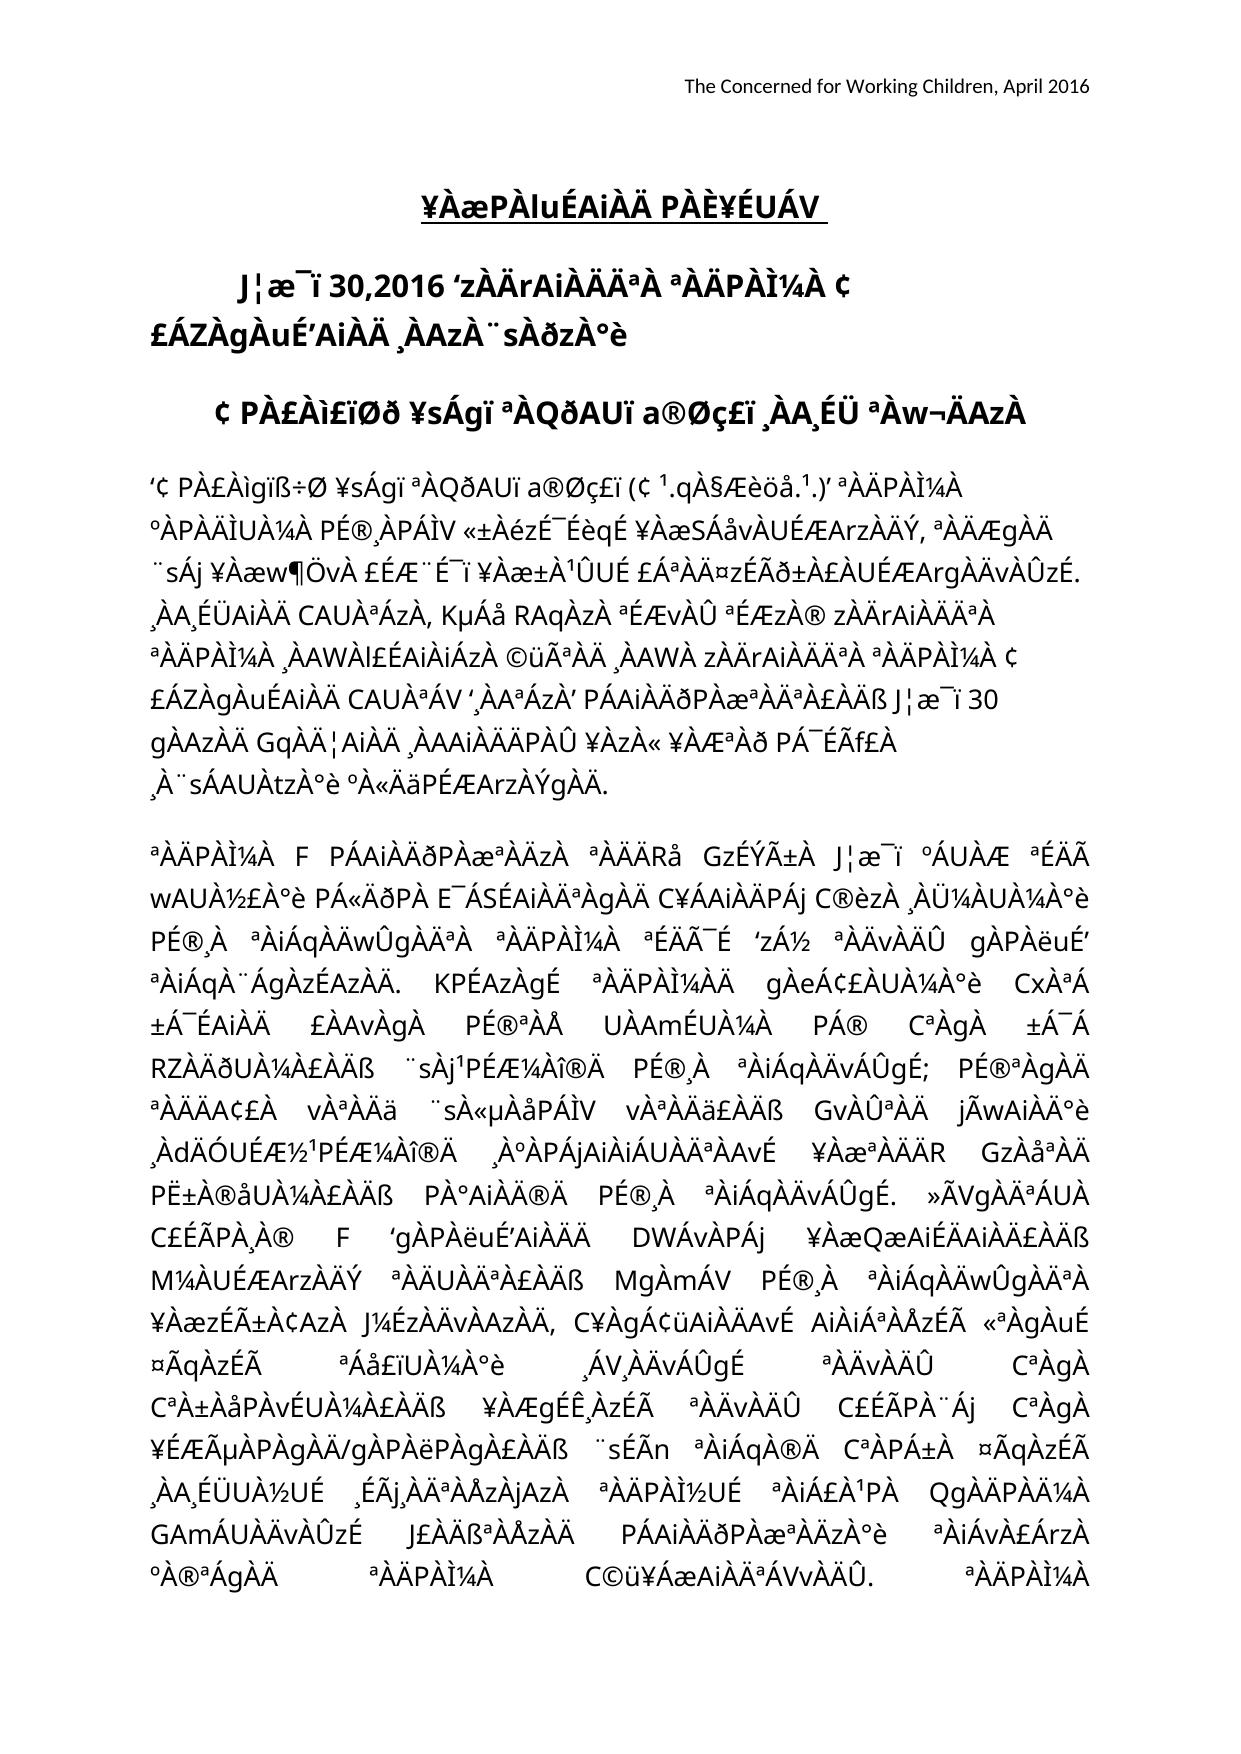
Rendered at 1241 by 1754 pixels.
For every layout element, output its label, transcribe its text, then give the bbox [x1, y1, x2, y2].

text ¥ÀæPÀluÉAiÀÄ PÀÈ¥ÉUÁV [150, 186, 1090, 228]
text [150, 837, 1090, 1595]
text ¢ PÀ£Àì£ïØð ¥sÁgï ªÀQðAUï a®Øç£ï ¸ÀA¸ÉÜ ªÀw¬ÄAzÀ [150, 391, 1090, 433]
text ‘¢ PÀ£Àìgïß÷Ø ¥sÁgï ªÀQðAUï a®Øç£ï (¢ ¹.qÀ§Æèöå.¹.)’ ªÀÄPÀÌ¼À ºÀPÀÄÌUÀ¼À PÉ®¸ÀPÁÌV «±ÀézÉ¯ÉèqÉ ¥ÀæSÁåvÀUÉÆArzÀÄÝ, ªÀÄÆgÀÄ ¨sÁj ¥Àæw¶ÖvÀ £ÉÆ¨É¯ï ¥Àæ±À¹ÛUÉ £ÁªÀÄ¤zÉÃð±À£ÀUÉÆArgÀÄvÀÛzÉ. ¸ÀA¸ÉÜAiÀÄ CAUÀªÁzÀ, KµÁå RAqÀzÀ ªÉÆvÀÛ ªÉÆzÀ® zÀÄrAiÀÄÄªÀ ªÀÄPÀÌ¼À ¸ÀAWÀl£ÉAiÀiÁzÀ ©üÃªÀÄ ¸ÀAWÀ zÀÄrAiÀÄÄªÀ ªÀÄPÀÌ¼À ¢£ÁZÀgÀuÉAiÀÄ CAUÀªÁV ‘¸ÀAªÁzÀ’ PÁAiÀÄðPÀæªÀÄªÀ£ÀÄß J¦æ¯ï 30 gÀAzÀÄ GqÀÄ¦AiÀÄ ¸ÀAAiÀÄÄPÀÛ ¥ÀzÀ« ¥ÀÆªÀð PÁ¯ÉÃf£À ¸À¨sÁAUÀtzÀ°è ºÀ«ÄäPÉÆArzÀÝgÀÄ. [150, 469, 1090, 802]
text J¦æ¯ï 30,2016 ‘zÀÄrAiÀÄÄªÀ ªÀÄPÀÌ¼À ¢£ÁZÀgÀuÉ’AiÀÄ ¸ÀAzÀ¨sÀðzÀ°è [150, 264, 1090, 355]
